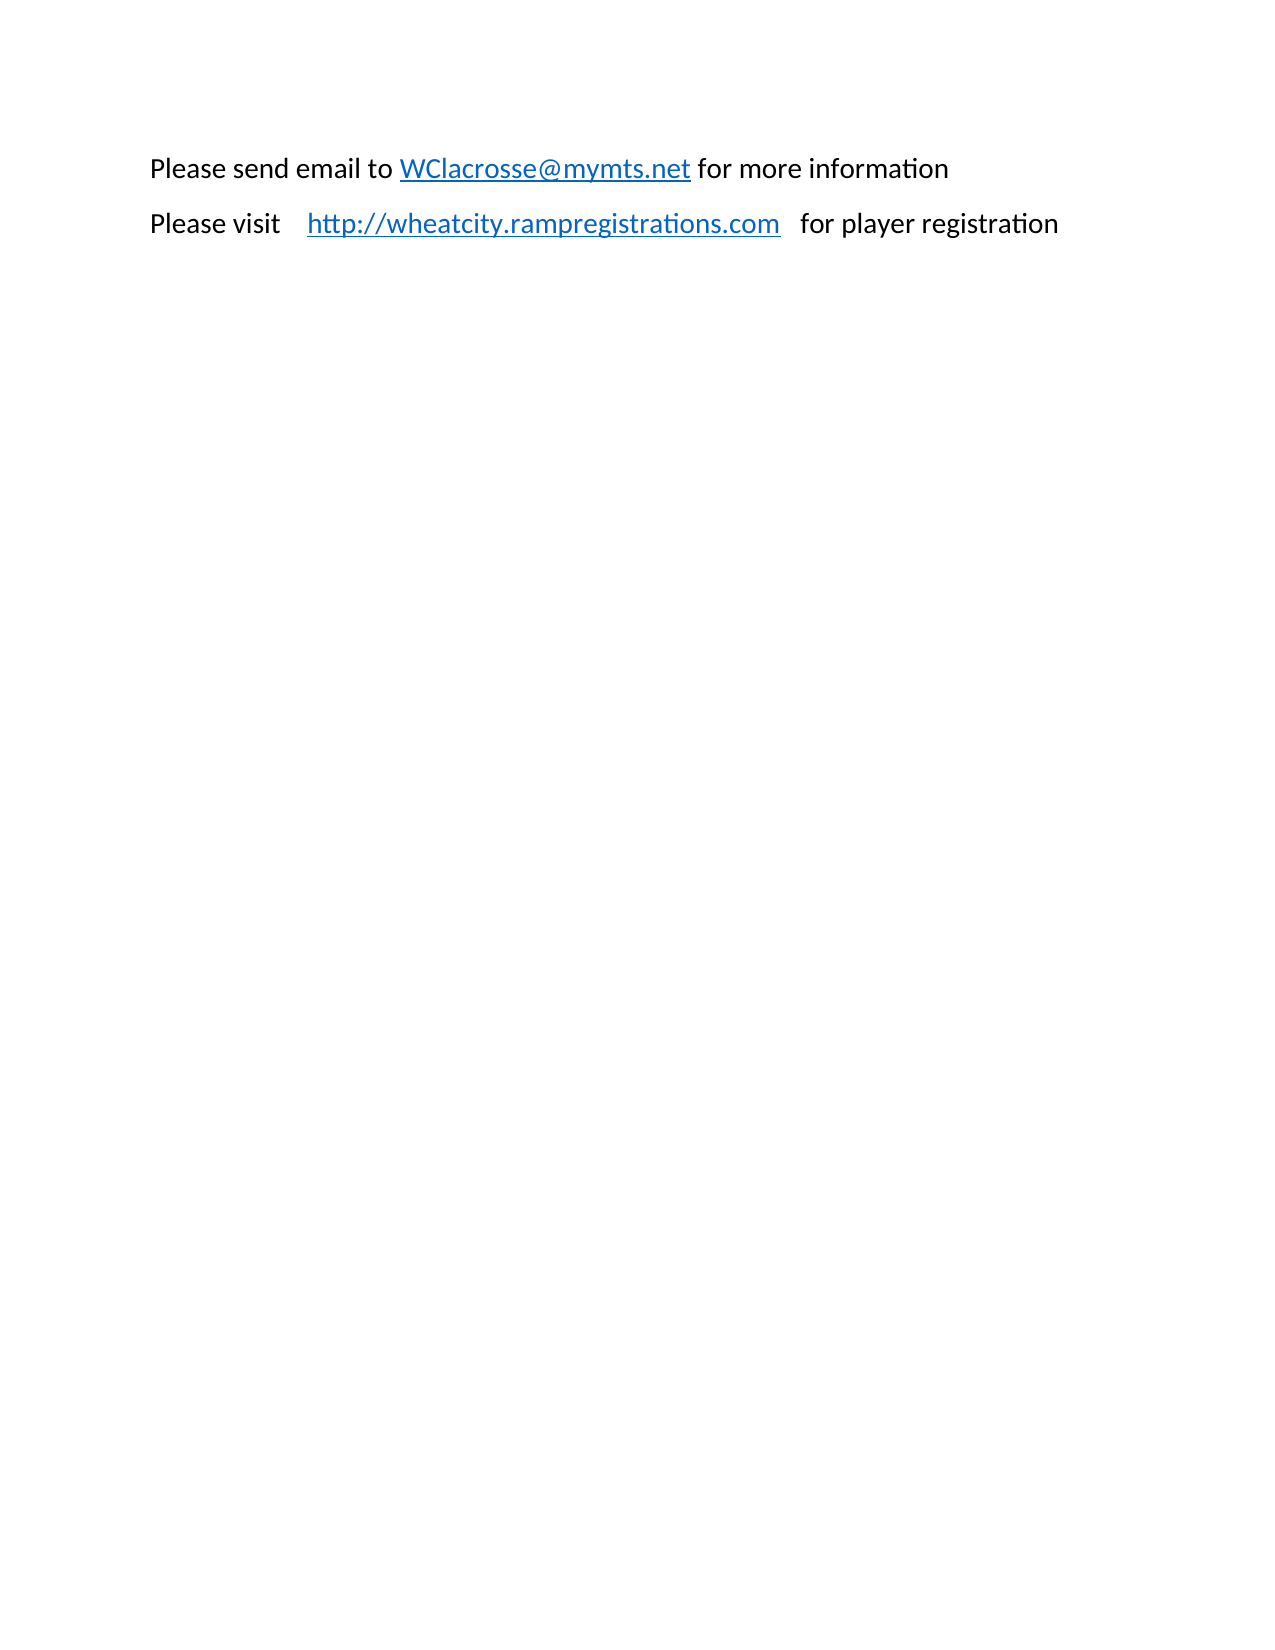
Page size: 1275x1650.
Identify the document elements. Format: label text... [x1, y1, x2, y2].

text Please send email to WClacrosse@mymts.net for more information [150, 150, 1125, 186]
text Please visit http://wheatcity.rampregistrations.com for player registration [150, 205, 1125, 241]
